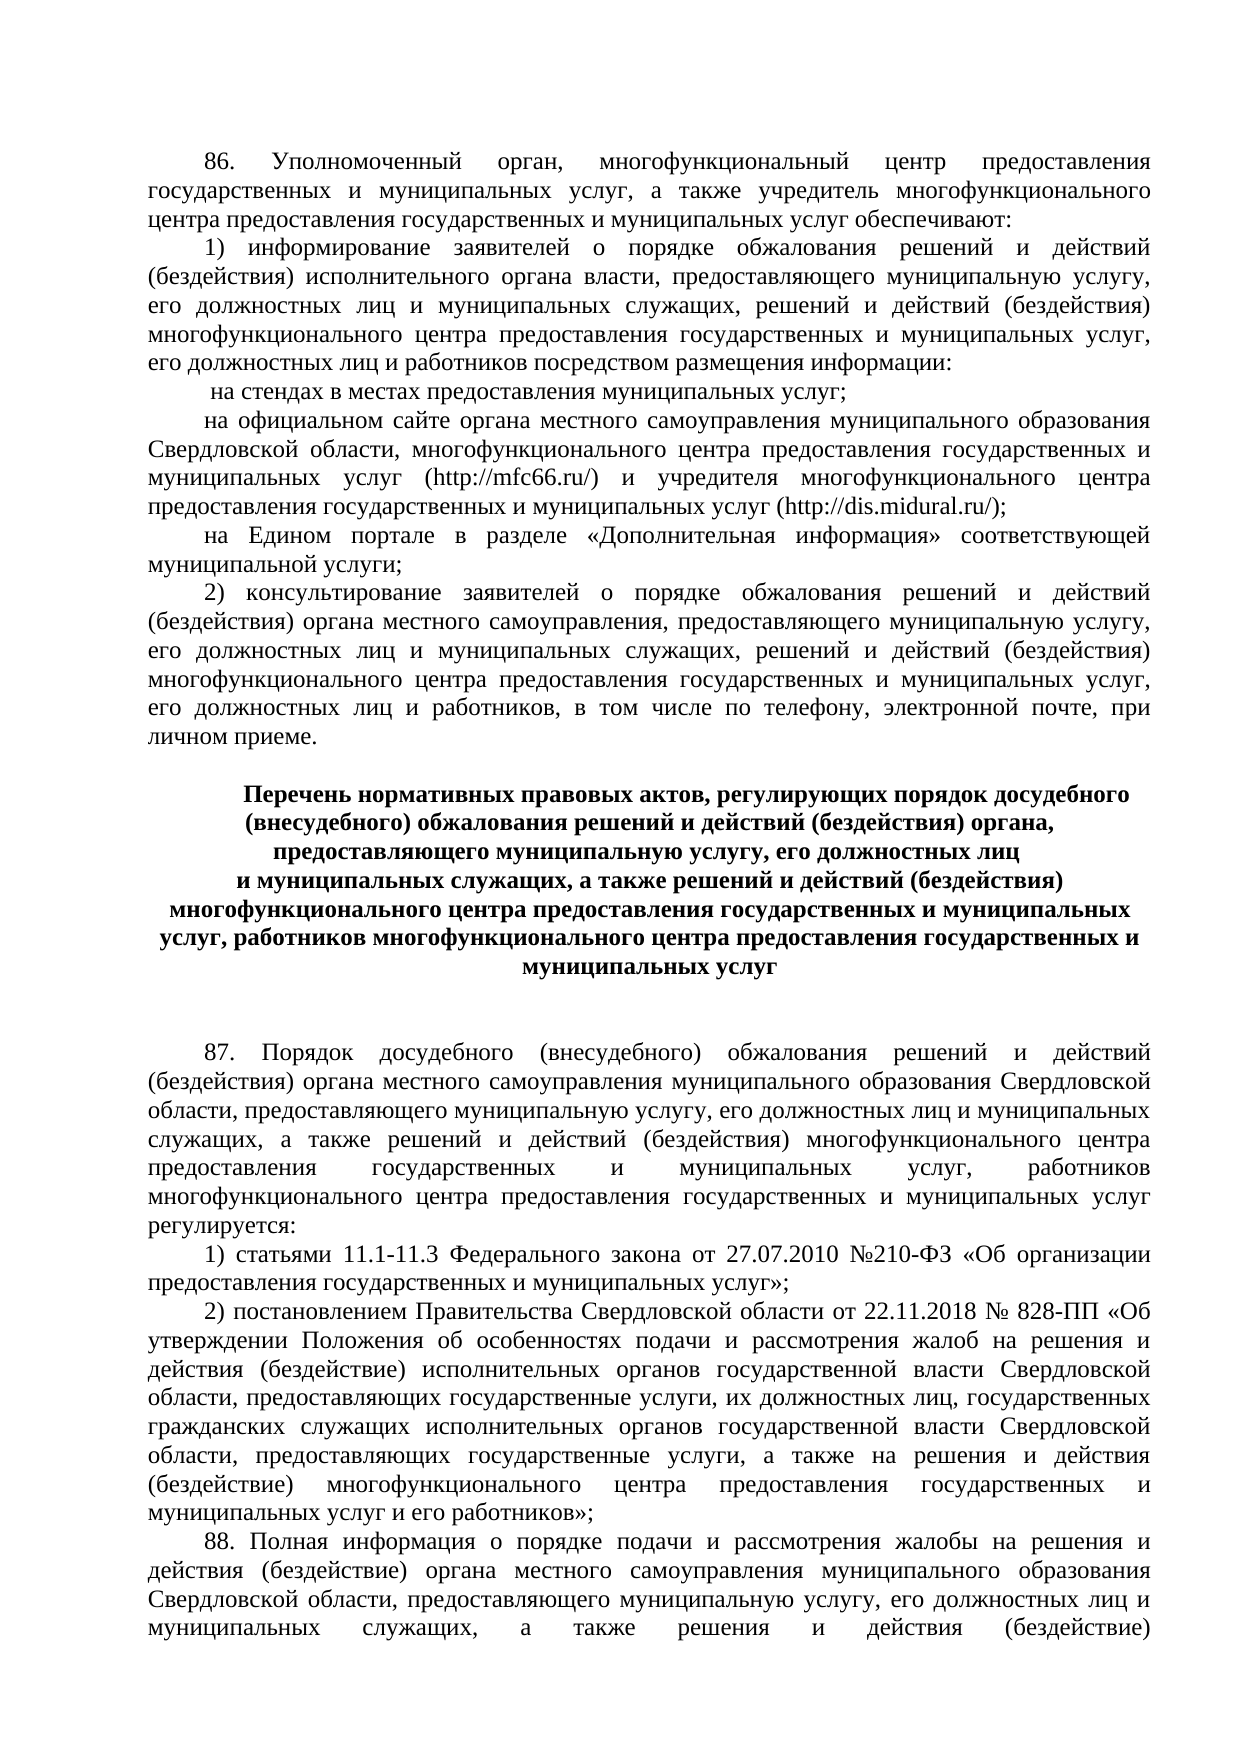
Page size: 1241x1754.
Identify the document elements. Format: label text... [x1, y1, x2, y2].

text 87. Порядок досудебного (внесудебного) обжалования решений и действий (бездействия) органа местного самоуправления муниципального образования Свердловской области, предоставляющего муниципальную услугу, его должностных лиц и муниципальных служащих, а также решений и действий (бездействия) многофункционального центра предоставления государственных и муниципальных услуг, работников многофункционального центра предоставления государственных и муниципальных услуг регулируется: [148, 1037, 1152, 1239]
text 1) статьями 11.1-11.3 Федерального закона от 27.07.2010 №210-ФЗ «Об организации предоставления государственных и муниципальных услуг»; [148, 1239, 1152, 1296]
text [148, 1526, 1152, 1641]
text Перечень нормативных правовых актов, регулирующих порядок досудебного (внесудебного) обжалования решений и действий (бездействия) органа, предоставляющего муниципальную услугу, его должностных лиц и муниципальных служащих, а также решений и действий (бездействия) многофункционального центра предоставления государственных и муниципальных услуг, работников многофункционального центра предоставления государственных и муниципальных услуг [148, 779, 1152, 980]
text на Едином портале в разделе «Дополнительная информация» соответствующей муниципальной услуги; [148, 520, 1152, 577]
text 1) информирование заявителей о порядке обжалования решений и действий (бездействия) исполнительного органа власти, предоставляющего муниципальную услугу, его должностных лиц и муниципальных служащих, решений и действий (бездействия) многофункционального центра предоставления государственных и муниципальных услуг, его должностных лиц и работников посредством размещения информации: [148, 232, 1152, 376]
text 2) постановлением Правительства Свердловской области от 22.11.2018 № 828-ПП «Об утверждении Положения об особенностях подачи и рассмотрения жалоб на решения и действия (бездействие) исполнительных органов государственной власти Свердловской области, предоставляющих государственные услуги, их должностных лиц, государственных гражданских служащих исполнительных органов государственной власти Свердловской области, предоставляющих государственные услуги, а также на решения и действия (бездействие) многофункционального центра предоставления государственных и муниципальных услуг и его работников»; [148, 1296, 1152, 1526]
text 2) консультирование заявителей о порядке обжалования решений и действий (бездействия) органа местного самоуправления, предоставляющего муниципальную услугу, его должностных лиц и муниципальных служащих, решений и действий (бездействия) многофункционального центра предоставления государственных и муниципальных услуг, его должностных лиц и работников, в том числе по телефону, электронной почте, при личном приеме. [148, 577, 1152, 750]
text 86. Уполномоченный орган, многофункциональный центр предоставления государственных и муниципальных услуг, а также учредитель многофункционального центра предоставления государственных и муниципальных услуг обеспечивают: [148, 146, 1152, 232]
text на официальном сайте органа местного самоуправления муниципального образования Свердловской области, многофункционального центра предоставления государственных и муниципальных услуг (http://mfc66.ru/) и учредителя многофункционального центра предоставления государственных и муниципальных услуг (http://dis.midural.ru/); [148, 405, 1152, 520]
text на стендах в местах предоставления муниципальных услуг; [148, 376, 1152, 405]
